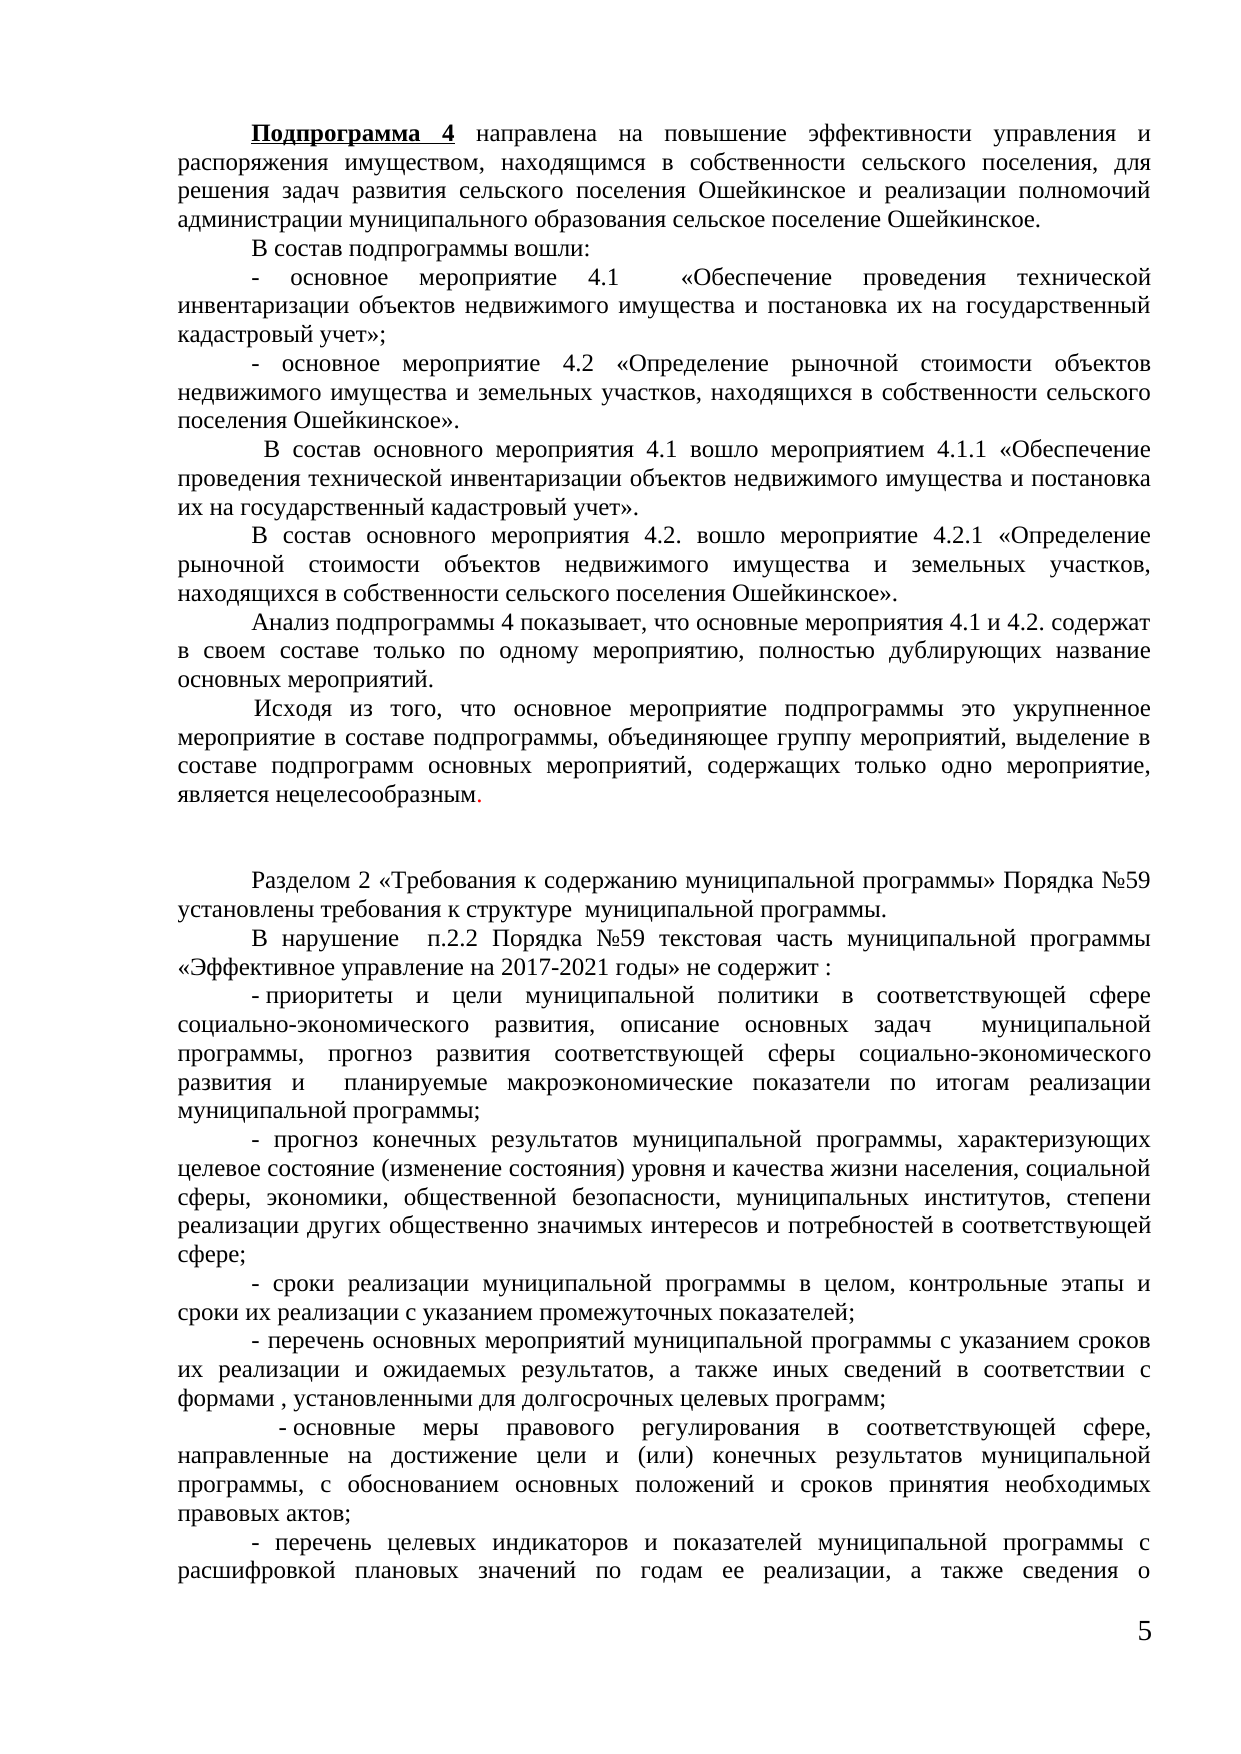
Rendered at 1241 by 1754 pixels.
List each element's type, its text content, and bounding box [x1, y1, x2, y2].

text - основное мероприятие 4.1 «Обеспечение проведения технической инвентаризации объектов недвижимого имущества и постановка их на государственный кадастровый учет»; [177, 262, 1152, 348]
text - приоритеты и цели муниципальной политики в соответствующей сфере социально-экономического развития, описание основных задач муниципальной программы, прогноз развития соответствующей сферы социально-экономического развития и планируемые макроэкономические показатели по итогам реализации муниципальной программы; [177, 981, 1152, 1124]
text В состав основного мероприятия 4.1 вошло мероприятием 4.1.1 «Обеспечение проведения технической инвентаризации объектов недвижимого имущества и постановка их на государственный кадастровый учет». [177, 434, 1152, 521]
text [177, 1527, 1152, 1584]
text - сроки реализации муниципальной программы в целом, контрольные этапы и сроки их реализации с указанием промежуточных показателей; [177, 1268, 1152, 1326]
text Анализ подпрограммы 4 показывает, что основные мероприятия 4.1 и 4.2. содержат в своем составе только по одному мероприятию, полностью дублирующих название основных мероприятий. [177, 607, 1152, 693]
text Исходя из того, что основное мероприятие подпрограммы это укрупненное мероприятие в составе подпрограммы, объединяющее группу мероприятий, выделение в составе подпрограмм основных мероприятий, содержащих только одно мероприятие, является нецелесообразным. [177, 693, 1152, 808]
text Разделом 2 «Требования к содержанию муниципальной программы» Порядка №59 установлены требования к структуре муниципальной программы. [177, 866, 1152, 923]
text В состав основного мероприятия 4.2. вошло мероприятие 4.2.1 «Определение рыночной стоимости объектов недвижимого имущества и земельных участков, находящихся в собственности сельского поселения Ошейкинское». [177, 521, 1152, 607]
text - основные меры правового регулирования в соответствующей сфере, направленные на достижение цели и (или) конечных результатов муниципальной программы, с обоснованием основных положений и сроков принятия необходимых правовых актов; [177, 1412, 1152, 1527]
text В нарушение п.2.2 Порядка №59 текстовая часть муниципальной программы «Эффективное управление на 2017-2021 годы» не содержит : [177, 923, 1152, 981]
text - перечень основных мероприятий муниципальной программы с указанием сроков их реализации и ожидаемых результатов, а также иных сведений в соответствии с формами , установленными для долгосрочных целевых программ; [177, 1326, 1152, 1412]
text В состав подпрограммы вошли: [177, 233, 1152, 262]
text - прогноз конечных результатов муниципальной программы, характеризующих целевое состояние (изменение состояния) уровня и качества жизни населения, социальной сферы, экономики, общественной безопасности, муниципальных институтов, степени реализации других общественно значимых интересов и потребностей в соответствующей сфере; [177, 1124, 1152, 1268]
text - основное мероприятие 4.2 «Определение рыночной стоимости объектов недвижимого имущества и земельных участков, находящихся в собственности сельского поселения Ошейкинское». [177, 348, 1152, 434]
text Подпрограмма 4 направлена на повышение эффективности управления и распоряжения имуществом, находящимся в собственности сельского поселения, для решения задач развития сельского поселения Ошейкинское и реализации полномочий администрации муниципального образования сельское поселение Ошейкинское. [177, 118, 1152, 233]
